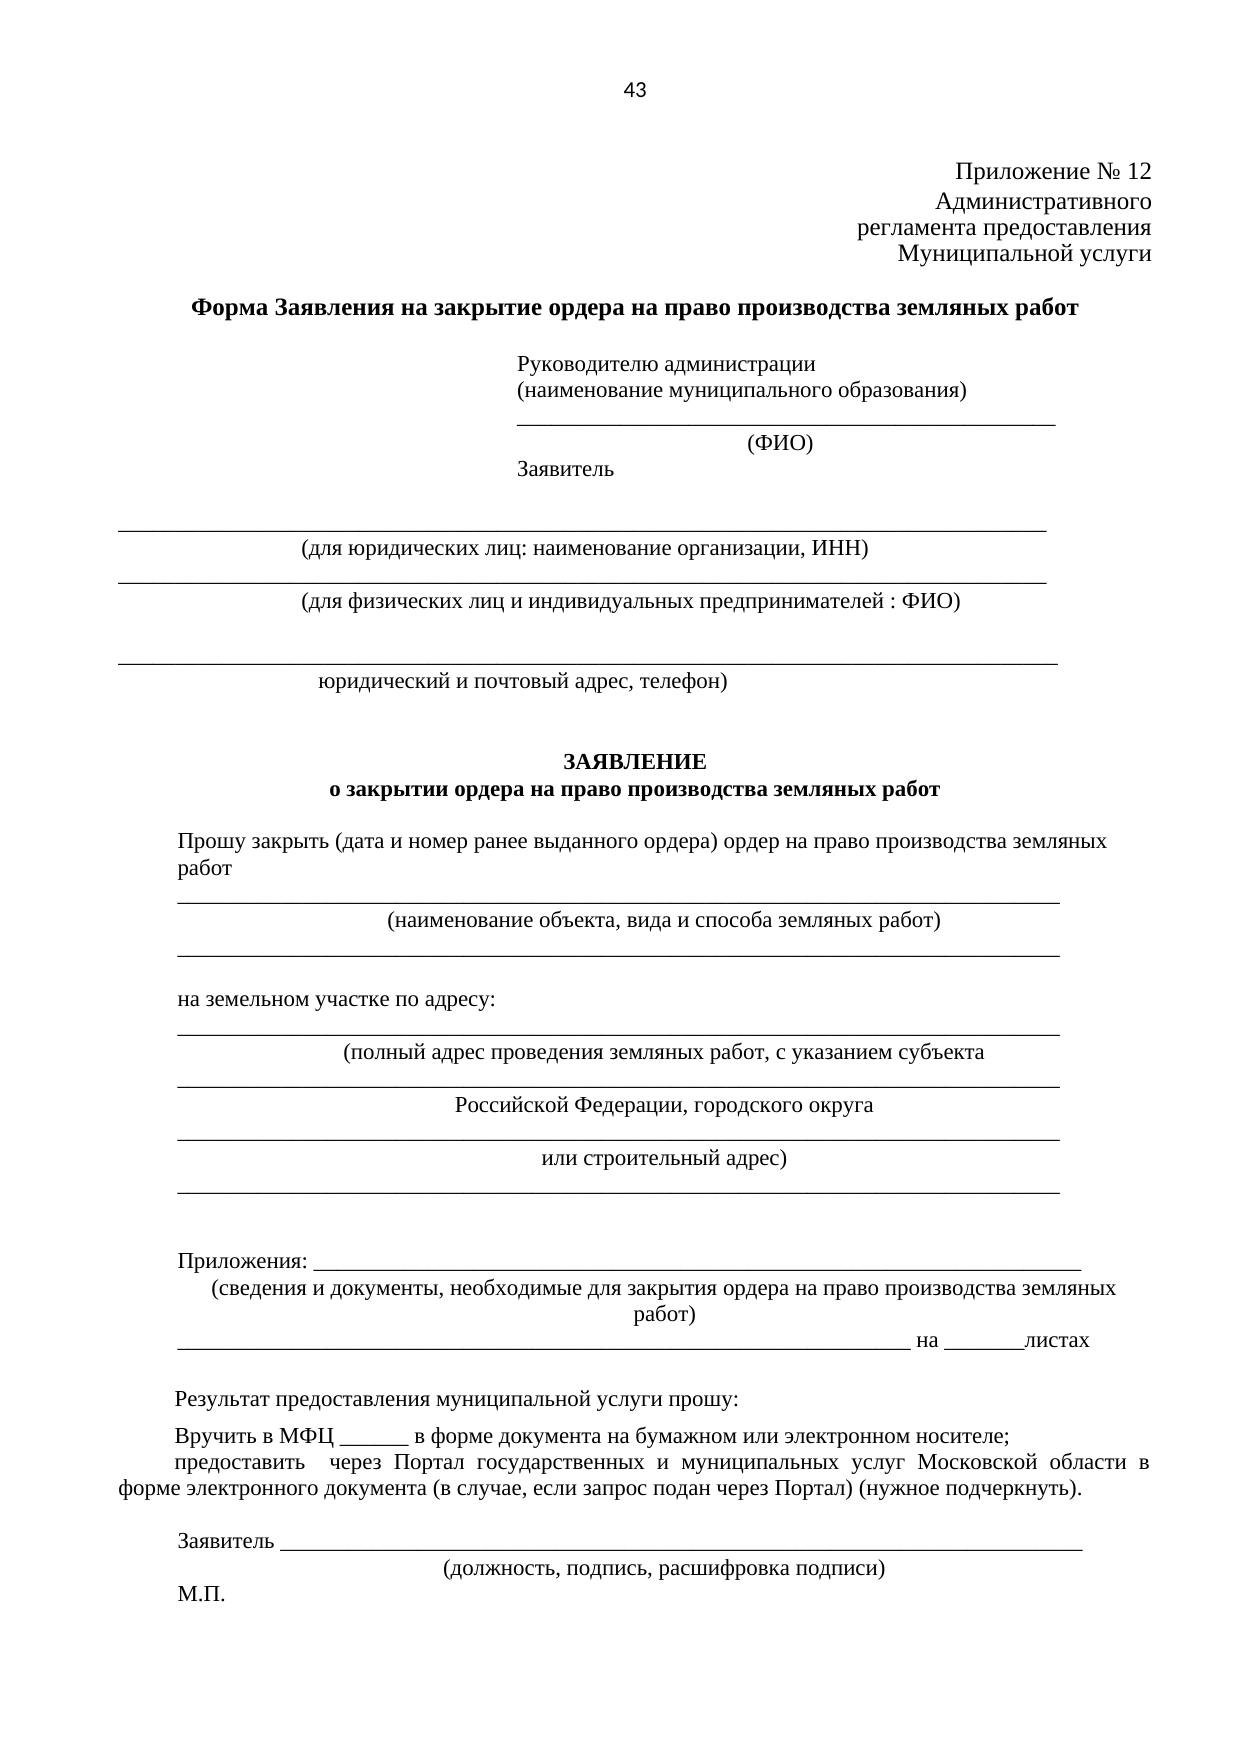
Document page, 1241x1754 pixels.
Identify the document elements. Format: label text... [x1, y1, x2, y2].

text Заявитель ______________________________________________________________________ [177, 1527, 1152, 1553]
text Приложения: ___________________________________________________________________ [177, 1247, 1152, 1274]
text (полный адрес проведения земляных работ, с указанием субъекта [177, 1038, 1152, 1064]
text (наименование объекта, вида и способа земляных работ) [177, 906, 1152, 933]
text Результат предоставления муниципальной услуги прошу: [118, 1385, 1152, 1412]
text _______________________________________________ [517, 402, 1152, 429]
text Прошу закрыть (дата и номер ранее выданного ордера) ордер на право производства земляных работ [177, 827, 1152, 880]
text М.П. [177, 1580, 1152, 1606]
text _________________________________________________________________________________ [118, 508, 1152, 534]
text (ФИО) [118, 429, 1152, 455]
subtitle Административного [118, 189, 1152, 215]
text Руководителю администрации [517, 349, 1152, 376]
text (сведения и документы, необходимые для закрытия ордера на право производства земляных работ) [177, 1274, 1152, 1326]
text __________________________________________________________________________________ [118, 641, 1152, 667]
text _________________________________________________________________________________ [118, 560, 1152, 587]
text ________________________________________________________________ на _______листах [177, 1326, 1152, 1353]
text _____________________________________________________________________________ [177, 933, 1152, 959]
text (должность, подпись, расшифровка подписи) [177, 1553, 1152, 1580]
text (для юридических лиц: наименование организации, ИНН) [118, 534, 1152, 560]
subtitle регламента предоставления [118, 215, 1152, 241]
text предоставить через Портал государственных и муниципальных услуг Московской области в форме электронного документа (в случае, если запрос подан через Портал) (нужное подчеркнуть). [118, 1448, 1152, 1501]
text _____________________________________________________________________________ [177, 880, 1152, 906]
text Форма Заявления на закрытие ордера на право производства земляных работ [118, 292, 1152, 320]
text (для физических лиц и индивидуальных предпринимателей : ФИО) [118, 587, 1152, 613]
text _____________________________________________________________________________ [177, 1117, 1152, 1143]
subtitle Муниципальной услуги [118, 241, 1152, 267]
text Вручить в МФЦ ______ в форме документа на бумажном или электронном носителе; [118, 1422, 1152, 1448]
text Приложение № 12 [118, 156, 1152, 185]
text (наименование муниципального образования) [517, 376, 1152, 402]
text юридический и почтовый адрес, телефон) [118, 667, 1152, 694]
text ЗАЯВЛЕНИЕ [118, 748, 1152, 774]
text Заявитель [118, 455, 1152, 481]
text Российской Федерации, городского округа [177, 1091, 1152, 1117]
text _____________________________________________________________________________ [118, 1170, 1152, 1196]
text или строительный адрес) [177, 1143, 1152, 1170]
text _____________________________________________________________________________ [177, 1064, 1152, 1091]
text о закрытии ордера на право производства земляных работ [118, 774, 1152, 801]
text на земельном участке по адресу: _____________________________________________________________________________ [177, 985, 1152, 1038]
